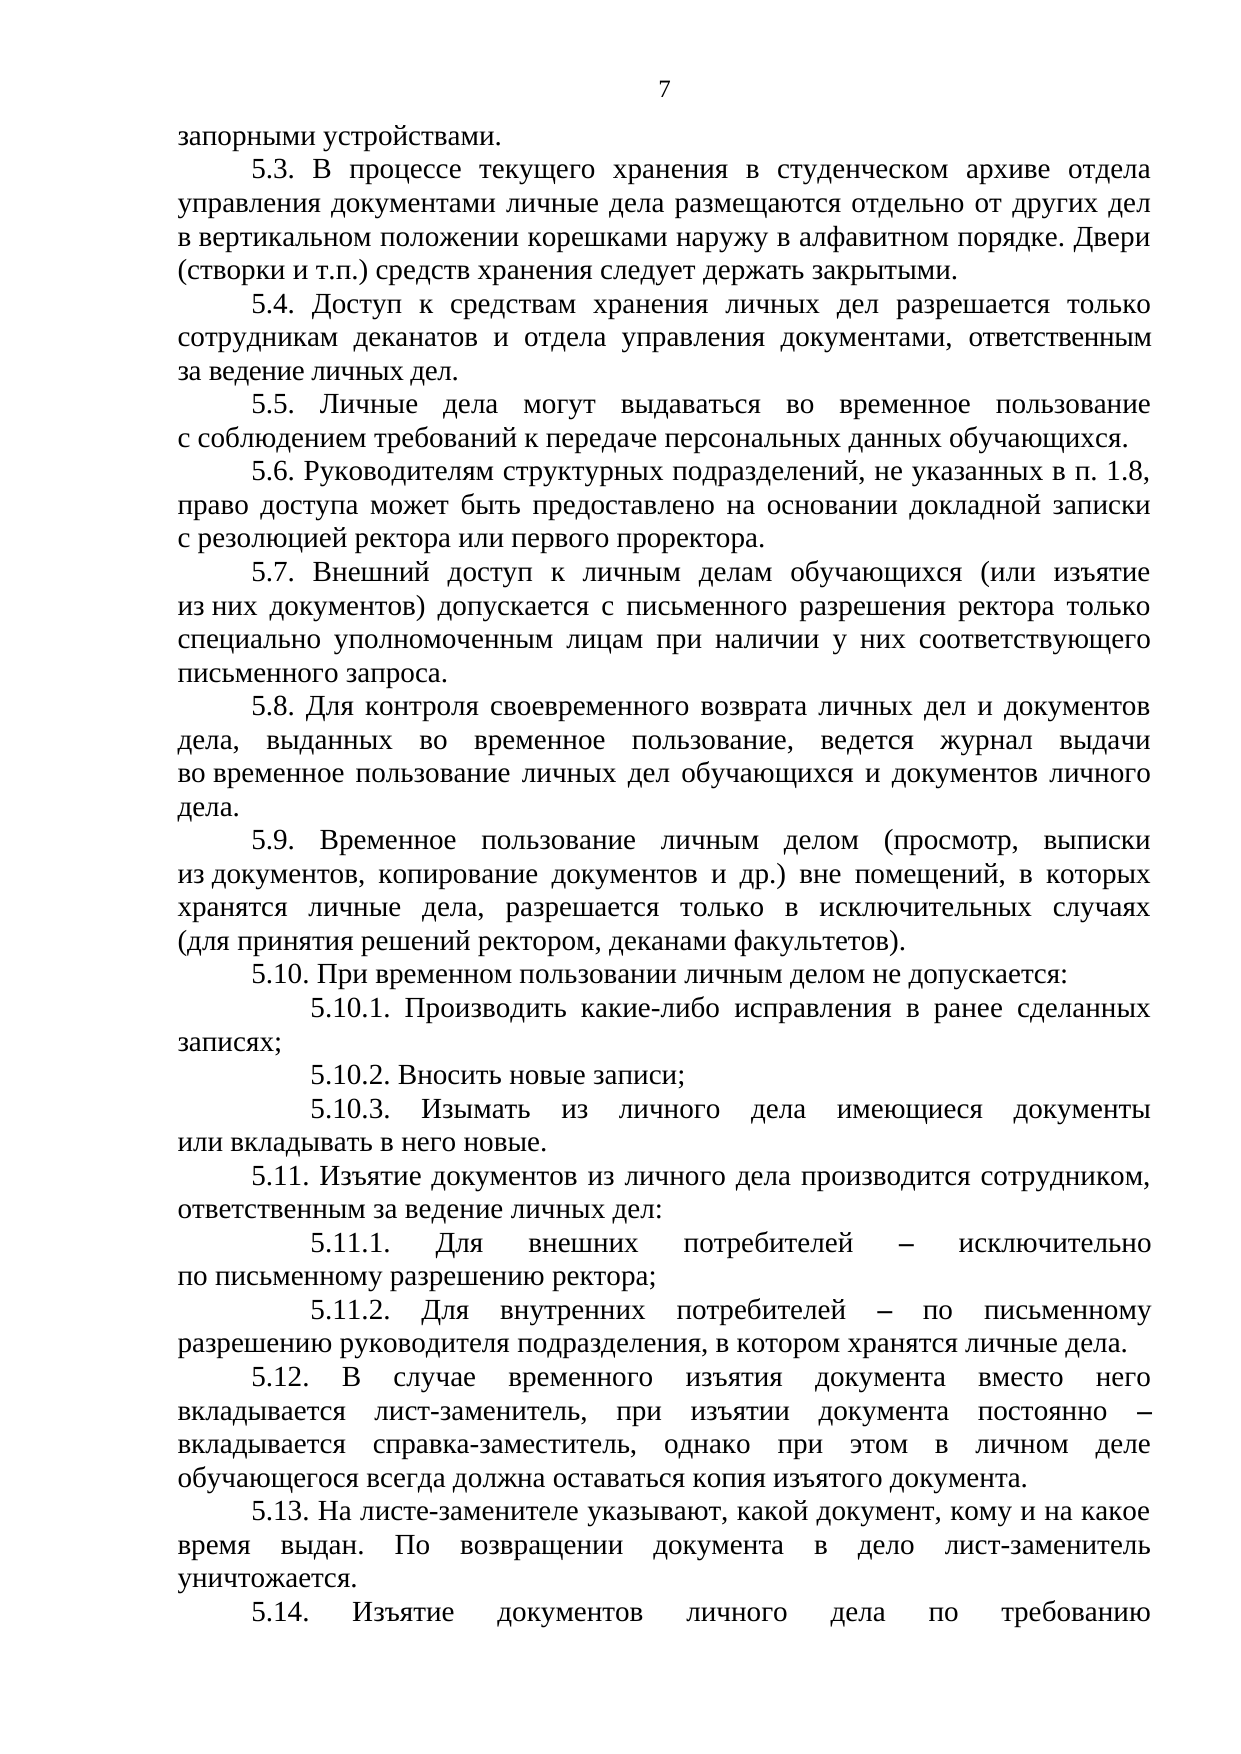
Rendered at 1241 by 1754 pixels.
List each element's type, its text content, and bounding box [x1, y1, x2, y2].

text 5.7. Внешний доступ к личным делам обучающихся (или изъятие из них документов) допускается с письменного разрешения ректора только специально уполномоченным лицам при наличии у них соответствующего письменного запроса. [177, 554, 1152, 688]
text 5.10.1. Производить какие-либо исправления в ранее сделанных записях; [177, 990, 1152, 1057]
text 5.11.2. Для внутренних потребителей – по письменному разрешению руководителя подразделения, в котором хранятся личные дела. [177, 1292, 1152, 1359]
text 5.6. Руководителям структурных подразделений, не указанных в п. 1.8, право доступа может быть предоставлено на основании докладной записки с резолюцией ректора или первого проректора. [177, 453, 1152, 554]
text 5.8. Для контроля своевременного возврата личных дел и документов дела, выданных во временное пользование, ведется журнал выдачи во временное пользование личных дел обучающихся и документов личного дела. [177, 688, 1152, 822]
text 5.13. На листе-заменителе указывают, какой документ, кому и на какое время выдан. По возвращении документа в дело лист-заменитель уничтожается. [177, 1493, 1152, 1594]
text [177, 1594, 1152, 1627]
text 5.4. Доступ к средствам хранения личных дел разрешается только сотрудникам деканатов и отдела управления документами, ответственным за ведение личных дел. [177, 286, 1152, 386]
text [177, 118, 1152, 152]
text 5.9. Временное пользование личным делом (просмотр, выписки из документов, копирование документов и др.) вне помещений, в которых хранятся личные дела, разрешается только в исключительных случаях (для принятия решений ректором, деканами факультетов). [177, 822, 1152, 957]
text 5.10.2. Вносить новые записи; [177, 1057, 1152, 1091]
text 5.10.3. Изымать из личного дела имеющиеся документы или вкладывать в него новые. [177, 1091, 1152, 1158]
text 5.3. В процессе текущего хранения в студенческом архиве отдела управления документами личные дела размещаются отдельно от других дел в вертикальном положении корешками наружу в алфавитном порядке. Двери (створки и т.п.) средств хранения следует держать закрытыми. [177, 152, 1152, 286]
text 5.5. Личные дела могут выдаваться во временное пользование с соблюдением требований к передаче персональных данных обучающихся. [177, 386, 1152, 453]
text 5.11.1. Для внешних потребителей – исключительно по письменному разрешению ректора; [177, 1225, 1152, 1292]
text 5.11. Изъятие документов из личного дела производится сотрудником, ответственным за ведение личных дел: [177, 1158, 1152, 1225]
text 5.10. При временном пользовании личным делом не допускается: [177, 957, 1152, 990]
text 5.12. В случае временного изъятия документа вместо него вкладывается лист-заменитель, при изъятии документа постоянно – вкладывается справка-заместитель, однако при этом в личном деле обучающегося всегда должна оставаться копия изъятого документа. [177, 1359, 1152, 1493]
